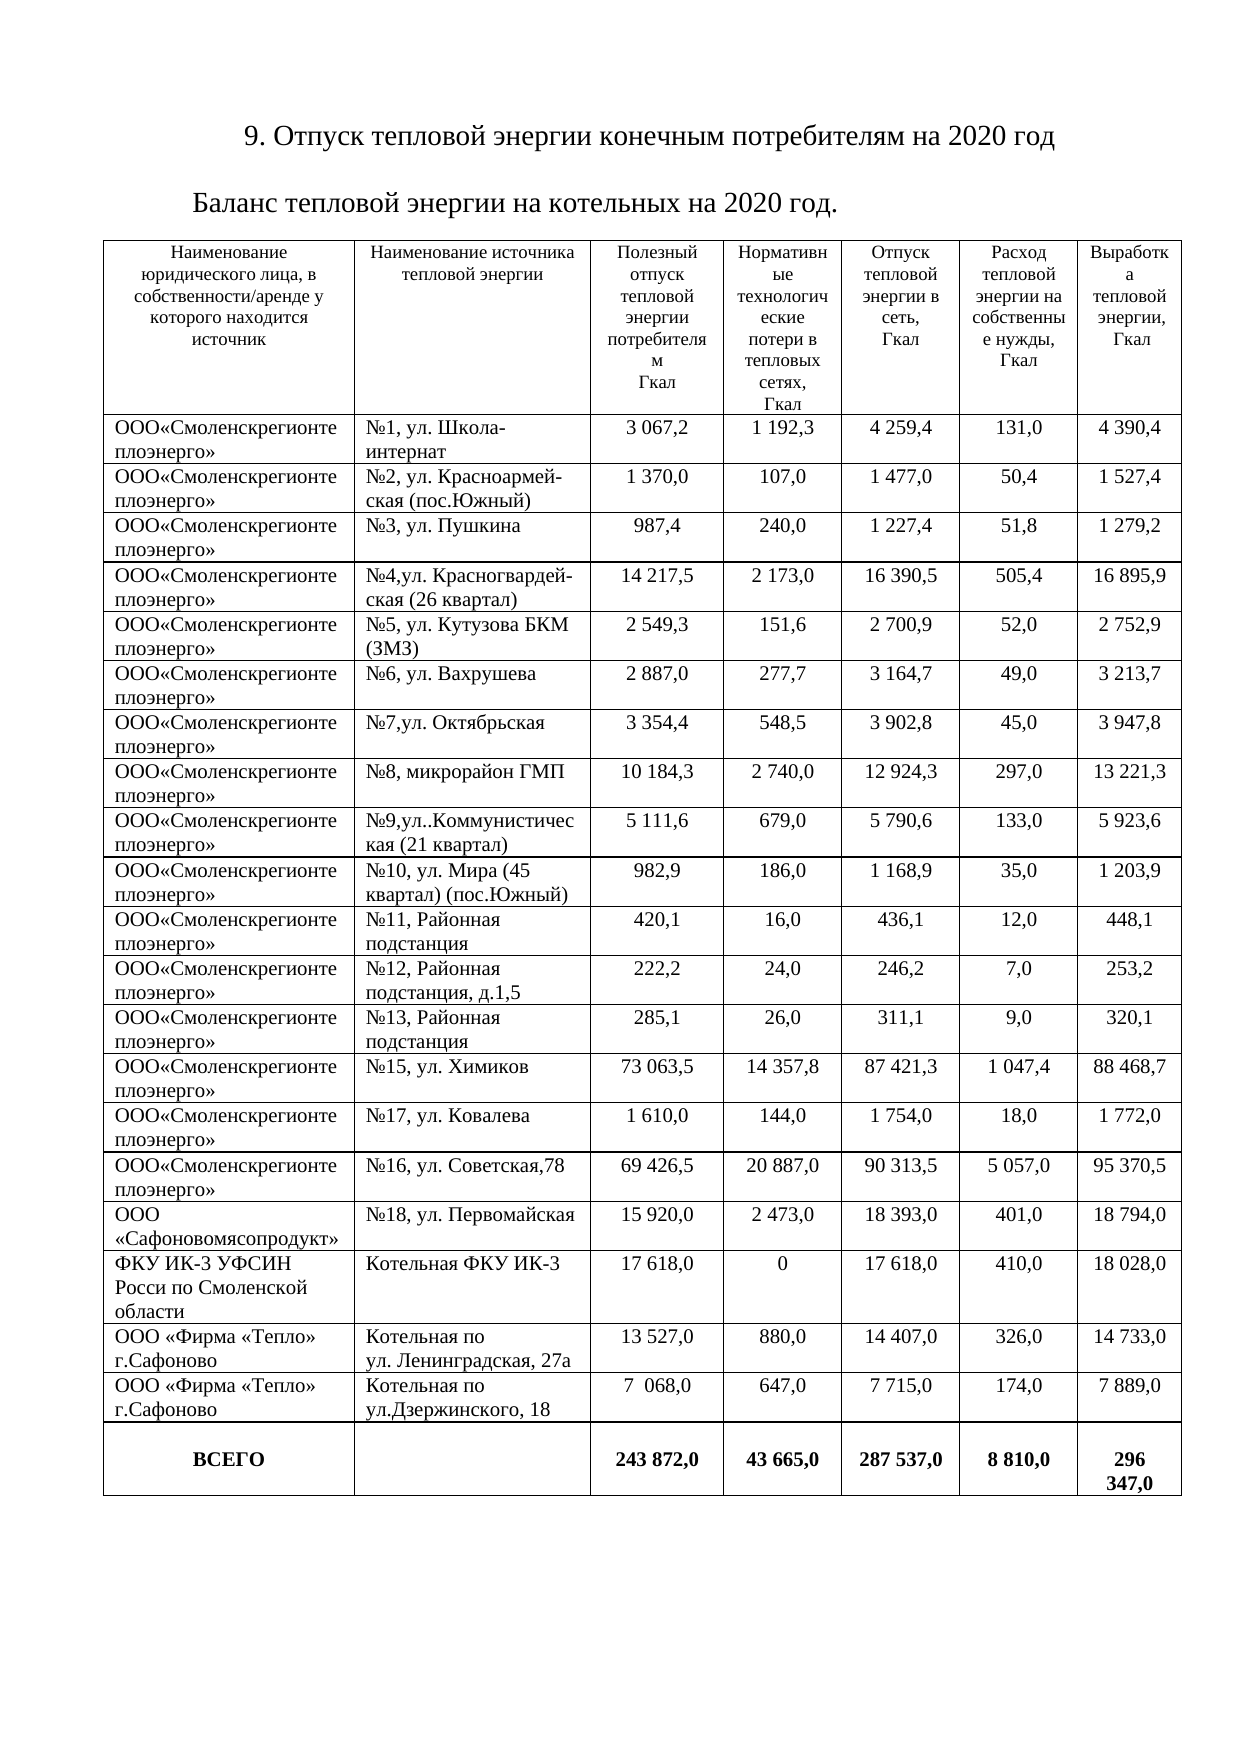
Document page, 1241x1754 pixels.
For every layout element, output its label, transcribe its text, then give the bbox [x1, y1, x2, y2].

table_cell 18 393,0 [842, 1202, 959, 1250]
table_cell ООО «Фирма «Тепло» г.Сафоново [104, 1324, 354, 1372]
table_cell 16 390,5 [842, 563, 959, 611]
table_cell 16 895,9 [1078, 563, 1181, 611]
table_cell ООО«Смоленскрегионтеплоэнерго» [104, 1054, 354, 1102]
table_cell 13 527,0 [591, 1324, 723, 1372]
table_cell 880,0 [724, 1324, 841, 1372]
table_cell 297,0 [960, 759, 1077, 807]
table_cell 448,1 [1078, 907, 1181, 955]
table_cell 3 213,7 [1078, 661, 1181, 709]
table_cell 50,4 [960, 464, 1077, 512]
table_cell 13 221,3 [1078, 759, 1181, 807]
table_cell 186,0 [724, 858, 841, 906]
table_cell 420,1 [591, 907, 723, 955]
table_cell 45,0 [960, 710, 1077, 758]
table_cell 311,1 [842, 1005, 959, 1053]
table_cell 107,0 [724, 464, 841, 512]
table_cell ООО«Смоленскрегионтеплоэнерго» [104, 1153, 354, 1201]
table_cell №1, ул. Школа-интернат [355, 415, 590, 463]
table_cell 2 549,3 [591, 612, 723, 660]
table_cell ООО «Сафоновомясопродукт» [104, 1202, 354, 1250]
table_cell 20 887,0 [724, 1153, 841, 1201]
table_cell 1 527,4 [1078, 464, 1181, 512]
table_cell №4,ул. Красногвардей-ская (26 квартал) [355, 563, 590, 611]
table_cell 14 407,0 [842, 1324, 959, 1372]
table_cell ООО«Смоленскрегионтеплоэнерго» [104, 612, 354, 660]
table_header Наименование юридического лица, в собственности/аренде у которого находится источник [104, 241, 354, 414]
table_cell №11, Районная подстанция [355, 907, 590, 955]
table_cell 73 063,5 [591, 1054, 723, 1102]
table_cell №3, ул. Пушкина [355, 513, 590, 561]
table_cell №2, ул. Красноармей-ская (пос.Южный) [355, 464, 590, 512]
table_cell 5 057,0 [960, 1153, 1077, 1201]
table_cell [355, 1423, 590, 1494]
table_cell 253,2 [1078, 956, 1181, 1004]
table_cell 5 790,6 [842, 808, 959, 856]
table_cell 26,0 [724, 1005, 841, 1053]
table_cell №7,ул. Октябрьская [355, 710, 590, 758]
table_cell 24,0 [724, 956, 841, 1004]
table_cell 133,0 [960, 808, 1077, 856]
table_cell ООО«Смоленскрегионтеплоэнерго» [104, 907, 354, 955]
table_cell 1 610,0 [591, 1103, 723, 1151]
table_cell 320,1 [1078, 1005, 1181, 1053]
table_cell 505,4 [960, 563, 1077, 611]
table_cell 52,0 [960, 612, 1077, 660]
table_cell 1 279,2 [1078, 513, 1181, 561]
table_header Полезный отпуск тепловой энергии потребителям Гкал [591, 241, 723, 414]
table_cell 7 715,0 [842, 1373, 959, 1421]
table_header Наименование источника тепловой энергии [355, 241, 590, 414]
table_cell 43 665,0 [724, 1423, 841, 1494]
table_cell Котельная по ул.Дзержинского, 18 [355, 1373, 590, 1421]
table_cell 4 390,4 [1078, 415, 1181, 463]
table_cell №10, ул. Мира (45 квартал) (пос.Южный) [355, 858, 590, 906]
table_cell ООО«Смоленскрегионтеплоэнерго» [104, 808, 354, 856]
table_cell 5 923,6 [1078, 808, 1181, 856]
table_cell ООО«Смоленскрегионтеплоэнерго» [104, 661, 354, 709]
table_cell №15, ул. Химиков [355, 1054, 590, 1102]
table_cell 18 028,0 [1078, 1251, 1181, 1323]
table_cell №9,ул..Коммунистическая (21 квартал) [355, 808, 590, 856]
table_cell 548,5 [724, 710, 841, 758]
table_cell 18 794,0 [1078, 1202, 1181, 1250]
table_cell 410,0 [960, 1251, 1077, 1323]
table_cell 49,0 [960, 661, 1077, 709]
table_cell 3 902,8 [842, 710, 959, 758]
table_cell №18, ул. Первомайская [355, 1202, 590, 1250]
table_cell 647,0 [724, 1373, 841, 1421]
table_cell 14 217,5 [591, 563, 723, 611]
table_cell ООО«Смоленскрегионтеплоэнерго» [104, 1005, 354, 1053]
table_cell 69 426,5 [591, 1153, 723, 1201]
table_cell 285,1 [591, 1005, 723, 1053]
table_cell 1 203,9 [1078, 858, 1181, 906]
table_cell 5 111,6 [591, 808, 723, 856]
table_cell ООО«Смоленскрегионтеплоэнерго» [104, 563, 354, 611]
table_cell 88 468,7 [1078, 1054, 1181, 1102]
table_header Отпуск тепловой энергии в сеть, Гкал [842, 241, 959, 414]
table_cell №17, ул. Ковалева [355, 1103, 590, 1151]
table_cell 1 754,0 [842, 1103, 959, 1151]
table_cell ООО«Смоленскрегионтеплоэнерго» [104, 858, 354, 906]
table_cell 144,0 [724, 1103, 841, 1151]
table_cell 982,9 [591, 858, 723, 906]
table_cell 0 [724, 1251, 841, 1323]
table_cell ООО«Смоленскрегионтеплоэнерго» [104, 464, 354, 512]
table_cell 3 354,4 [591, 710, 723, 758]
table_cell 2 752,9 [1078, 612, 1181, 660]
table_cell 243 872,0 [591, 1423, 723, 1494]
table_cell Котельная ФКУ ИК-3 [355, 1251, 590, 1323]
table_cell ФКУ ИК-3 УФСИН Росси по Смоленской области [104, 1251, 354, 1323]
text Баланс тепловой энергии на котельных на 2020 год. [118, 185, 1181, 219]
table_cell №8, микрорайон ГМП [355, 759, 590, 807]
table_cell 1 477,0 [842, 464, 959, 512]
table_cell ООО«Смоленскрегионтеплоэнерго» [104, 1103, 354, 1151]
table_cell 151,6 [724, 612, 841, 660]
table_cell 35,0 [960, 858, 1077, 906]
table_header Нормативные технологические потери в тепловых сетях, Гкал [724, 241, 841, 414]
table_cell ООО «Фирма «Тепло» г.Сафоново [104, 1373, 354, 1421]
table_cell 2 473,0 [724, 1202, 841, 1250]
table_cell 3 164,7 [842, 661, 959, 709]
table_cell 277,7 [724, 661, 841, 709]
table_cell ООО«Смоленскрегионтеплоэнерго» [104, 759, 354, 807]
table_cell 1 227,4 [842, 513, 959, 561]
table_cell 90 313,5 [842, 1153, 959, 1201]
text 9. Отпуск тепловой энергии конечным потребителям на 2020 год [118, 118, 1181, 152]
table_cell 222,2 [591, 956, 723, 1004]
table_cell 2 173,0 [724, 563, 841, 611]
table_cell 174,0 [960, 1373, 1077, 1421]
table_cell 296 347,0 [1078, 1423, 1181, 1494]
table_cell 16,0 [724, 907, 841, 955]
table_cell 14 733,0 [1078, 1324, 1181, 1372]
table_cell 12,0 [960, 907, 1077, 955]
table_cell 131,0 [960, 415, 1077, 463]
table_cell 287 537,0 [842, 1423, 959, 1494]
table_cell 8 810,0 [960, 1423, 1077, 1494]
table_cell ООО«Смоленскрегионтеплоэнерго» [104, 710, 354, 758]
table_cell ООО«Смоленскрегионтеплоэнерго» [104, 415, 354, 463]
table_cell 2 887,0 [591, 661, 723, 709]
table_cell 17 618,0 [842, 1251, 959, 1323]
table_cell 51,8 [960, 513, 1077, 561]
table_cell 1 370,0 [591, 464, 723, 512]
table_cell 1 168,9 [842, 858, 959, 906]
table_cell 2 700,9 [842, 612, 959, 660]
table_cell 12 924,3 [842, 759, 959, 807]
table_cell 1 047,4 [960, 1054, 1077, 1102]
table_cell 1 192,3 [724, 415, 841, 463]
table_cell 14 357,8 [724, 1054, 841, 1102]
table_cell 7,0 [960, 956, 1077, 1004]
table_cell Котельная по ул. Ленинградская, 27а [355, 1324, 590, 1372]
table_cell 18,0 [960, 1103, 1077, 1151]
table_cell ООО«Смоленскрегионтеплоэнерго» [104, 513, 354, 561]
table_cell 3 067,2 [591, 415, 723, 463]
table_cell №13, Районная подстанция [355, 1005, 590, 1053]
table_cell 1 772,0 [1078, 1103, 1181, 1151]
table_cell 95 370,5 [1078, 1153, 1181, 1201]
table_cell 987,4 [591, 513, 723, 561]
table_cell 436,1 [842, 907, 959, 955]
table_cell 246,2 [842, 956, 959, 1004]
table_cell 679,0 [724, 808, 841, 856]
table_cell №5, ул. Кутузова БКМ (ЗМЗ) [355, 612, 590, 660]
table_cell 7 068,0 [591, 1373, 723, 1421]
table_cell 4 259,4 [842, 415, 959, 463]
table_header Выработка тепловой энергии, Гкал [1078, 241, 1181, 414]
table_cell 2 740,0 [724, 759, 841, 807]
table_cell 15 920,0 [591, 1202, 723, 1250]
table_cell 7 889,0 [1078, 1373, 1181, 1421]
table_cell 326,0 [960, 1324, 1077, 1372]
table_cell 17 618,0 [591, 1251, 723, 1323]
table_cell №6, ул. Вахрушева [355, 661, 590, 709]
table_cell 401,0 [960, 1202, 1077, 1250]
table_cell 3 947,8 [1078, 710, 1181, 758]
table_cell ВСЕГО [104, 1423, 354, 1494]
table_cell №12, Районная подстанция, д.1,5 [355, 956, 590, 1004]
table_cell 240,0 [724, 513, 841, 561]
table_cell ООО«Смоленскрегионтеплоэнерго» [104, 956, 354, 1004]
table_cell №16, ул. Советская,78 [355, 1153, 590, 1201]
table_cell 87 421,3 [842, 1054, 959, 1102]
table_cell 10 184,3 [591, 759, 723, 807]
table_header Расход тепловой энергии на собственные нужды, Гкал [960, 241, 1077, 414]
table_cell 9,0 [960, 1005, 1077, 1053]
